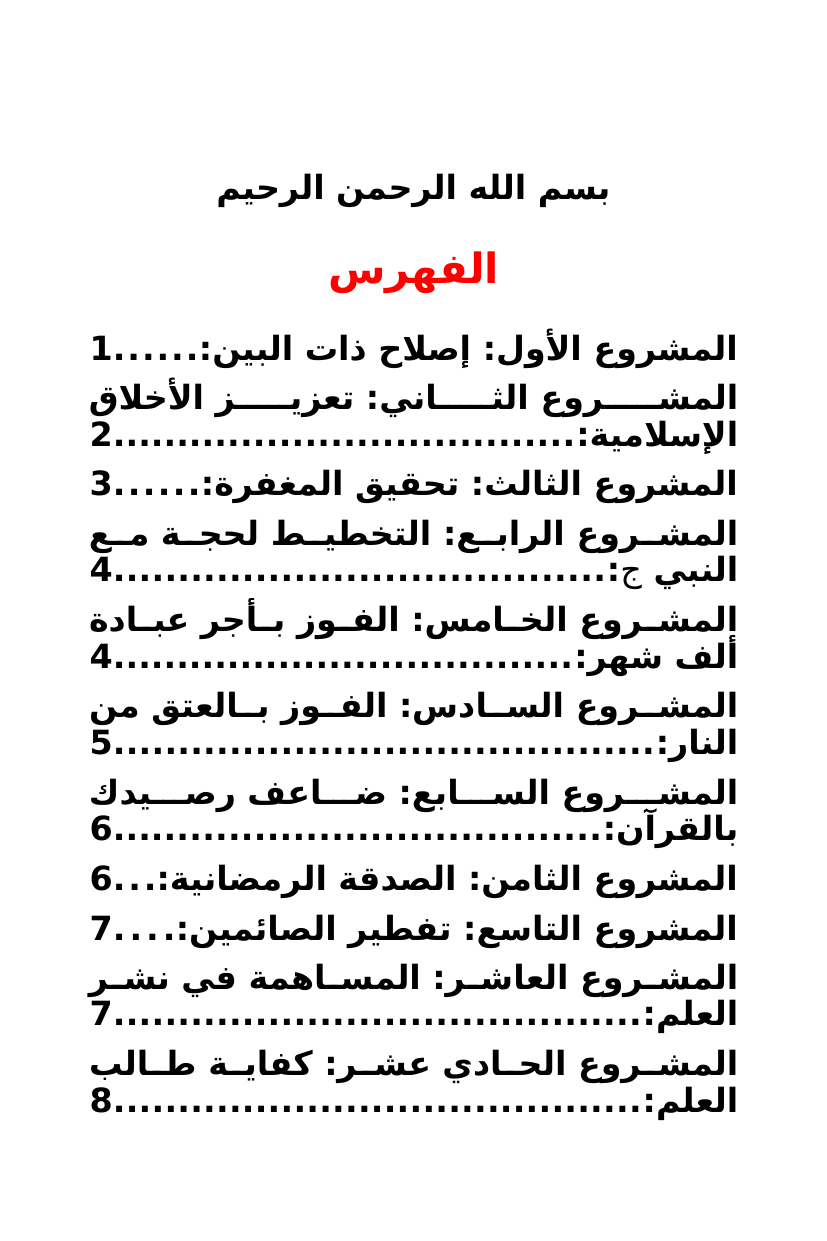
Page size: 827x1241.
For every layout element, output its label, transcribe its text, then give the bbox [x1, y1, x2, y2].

text الفهرس [89, 244, 738, 293]
text المشروع السابع: ضاعف رصيدك بالقرآن: 6 [89, 775, 738, 849]
text المشروع العاشر: المساهمة في نشر العلم: 7 [89, 960, 738, 1034]
text المشروع الثالث: تحقيق المغفرة: 3 [89, 466, 738, 503]
text المشروع الحادي عشر: كفاية طالب العلم: 8 [89, 1046, 738, 1120]
text المشروع الثامن: الصدقة الرمضانية: 6 [89, 861, 738, 898]
text المشروع الخامس: الفوز بأجر عبادة ألف شهر: 4 [89, 602, 738, 676]
text المشروع الرابع: التخطيط لحجة مع النبي ج: 4 [89, 516, 738, 589]
text المشروع السادس: الفوز بالعتق من النار: 5 [89, 688, 738, 762]
text بسم الله الرحمن الرحیم [89, 168, 738, 207]
text المشروع الأول: إصلاح ذات البين: 1 [89, 331, 738, 367]
text المشروع الثاني: تعزيز الأخلاق الإسلامية: 2 [89, 380, 738, 454]
text المشروع التاسع: تفطير الصائمين: 7 [89, 911, 738, 947]
